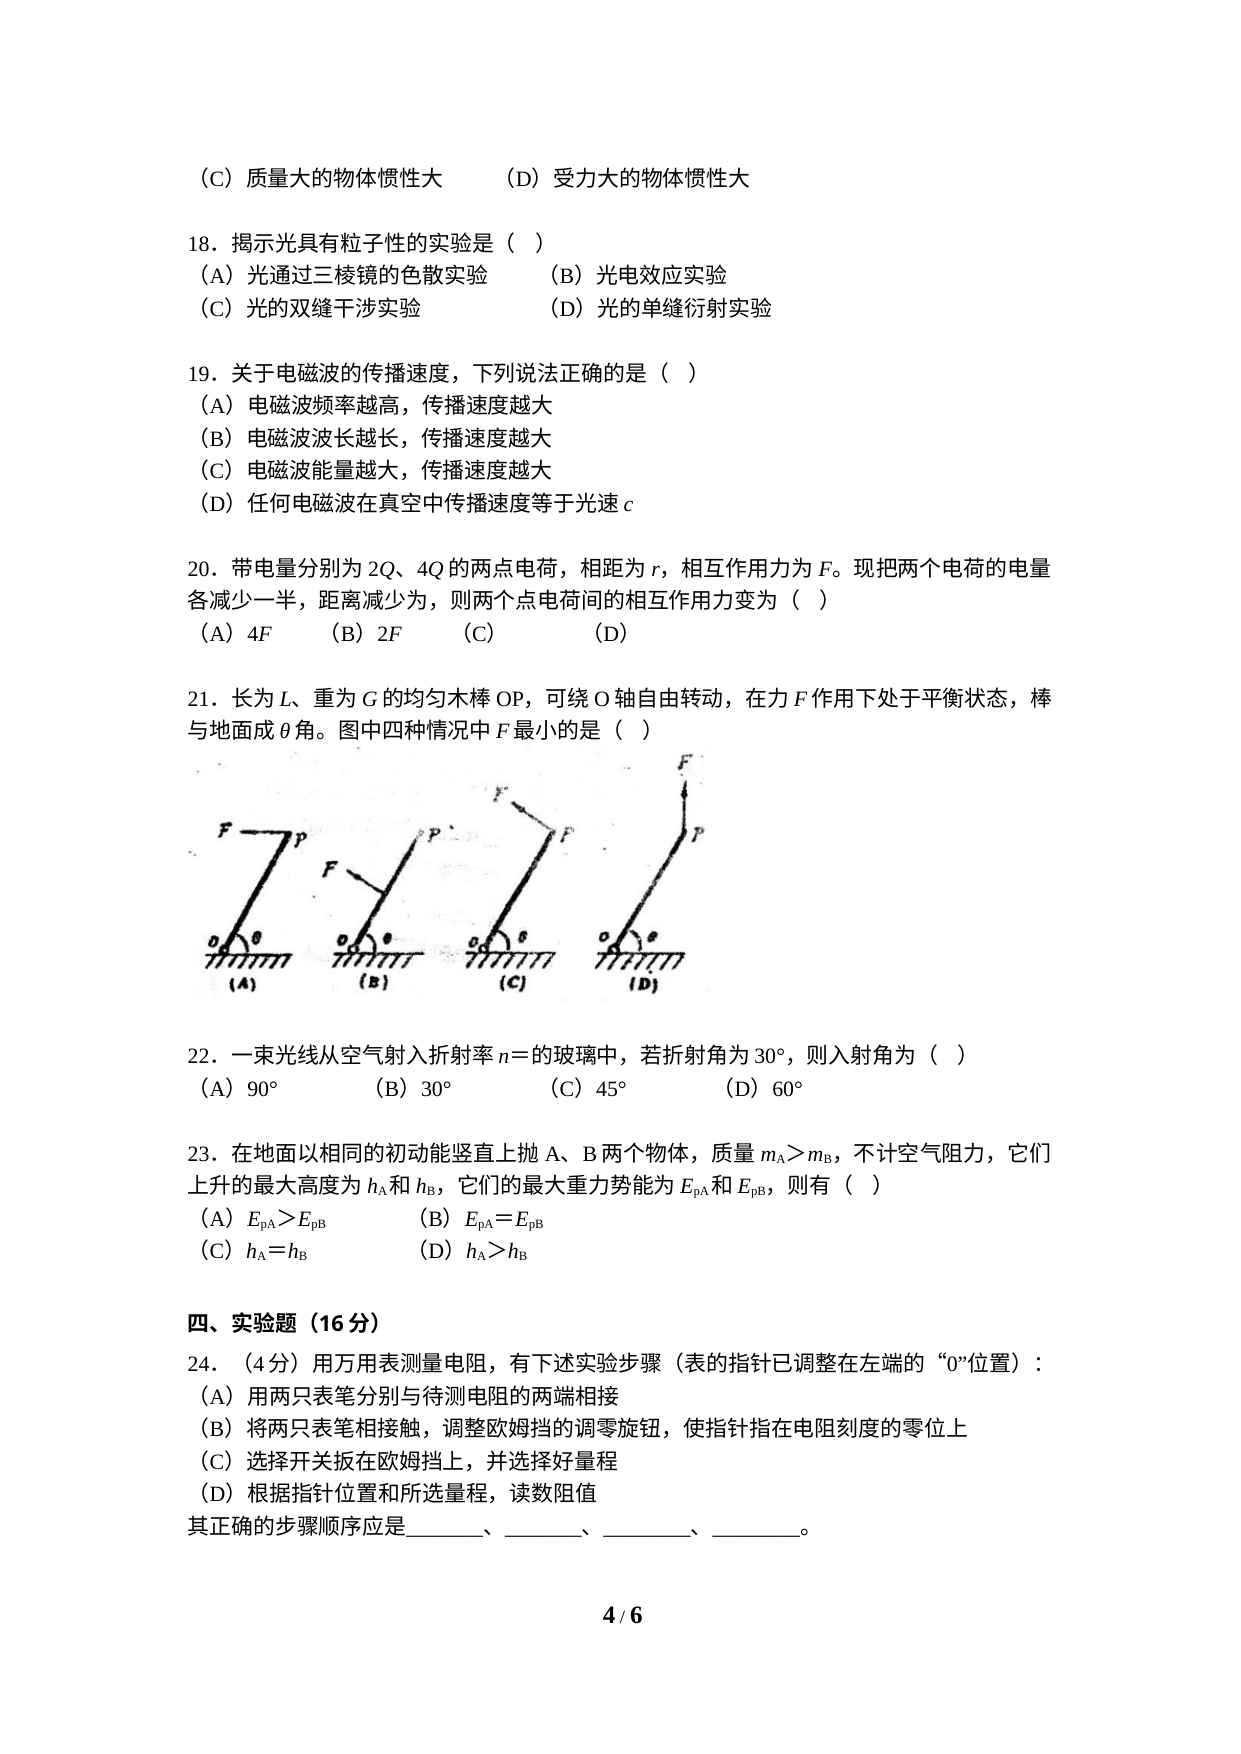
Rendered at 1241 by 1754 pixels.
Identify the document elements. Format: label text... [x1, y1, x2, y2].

text （C）质量大的物体惯性大 （D）受力大的物体惯性大 [187, 160, 1053, 193]
list 在地面以相同的初动能竖直上抛A、B两个物体，质量mA＞mB，不计空气阻力，它们上升的最大高度为hA和hB，它们的最大重力势能为EpA和EpB，则有（ ） [187, 1135, 1053, 1200]
text （C）hA＝hB （D）hA＞hB [187, 1233, 1053, 1265]
text （A）EpA＞EpB （B）EpA＝EpB [187, 1200, 1053, 1233]
text （A）电磁波频率越高，传播速度越大 [187, 388, 1053, 420]
text （A）用两只表笔分别与待测电阻的两端相接 [187, 1378, 1053, 1411]
list （4分）用万用表测量电阻，有下述实验步骤（表的指针已调整在左端的“0”位置）： [187, 1346, 1053, 1378]
subtitle 四、实验题（16分） [187, 1305, 1053, 1338]
text （A）90° （B）30° （C）45° （D）60° [187, 1070, 1053, 1103]
picture [187, 745, 710, 1002]
list 带电量分别为2Q、4Q的两点电荷，相距为r，相互作用力为F。现把两个电荷的电量各减少一半，距离减少为，则两个点电荷间的相互作用力变为（ ） [187, 550, 1053, 615]
text （C）选择开关扳在欧姆挡上，并选择好量程 [187, 1443, 1053, 1476]
text （B）将两只表笔相接触，调整欧姆挡的调零旋钮，使指针指在电阻刻度的零位上 [187, 1411, 1053, 1443]
text （C）电磁波能量越大，传播速度越大 [187, 453, 1053, 485]
text （D）根据指针位置和所选量程，读数阻值 [187, 1476, 1053, 1508]
text （D）任何电磁波在真空中传播速度等于光速c [187, 485, 1053, 518]
text （B）电磁波波长越长，传播速度越大 [187, 420, 1053, 453]
text 其正确的步骤顺序应是_______、_______、________、________。 [187, 1508, 1053, 1541]
list 关于电磁波的传播速度，下列说法正确的是（ ） [187, 355, 1053, 388]
list 一束光线从空气射入折射率n＝的玻璃中，若折射角为30°，则入射角为（ ） [187, 1038, 1053, 1070]
list 揭示光具有粒子性的实验是（ ） [187, 225, 1053, 258]
list 长为L、重为G的均匀木棒OP，可绕O轴自由转动，在力F作用下处于平衡状态，棒与地面成θ角。图中四种情况中F最小的是（ ） [187, 680, 1053, 745]
text （C）光的双缝干涉实验 （D）光的单缝衍射实验 [187, 290, 1053, 323]
text （A）4F （B）2F （C） （D） [187, 615, 1053, 648]
text （A）光通过三棱镜的色散实验 （B）光电效应实验 [187, 258, 1053, 290]
